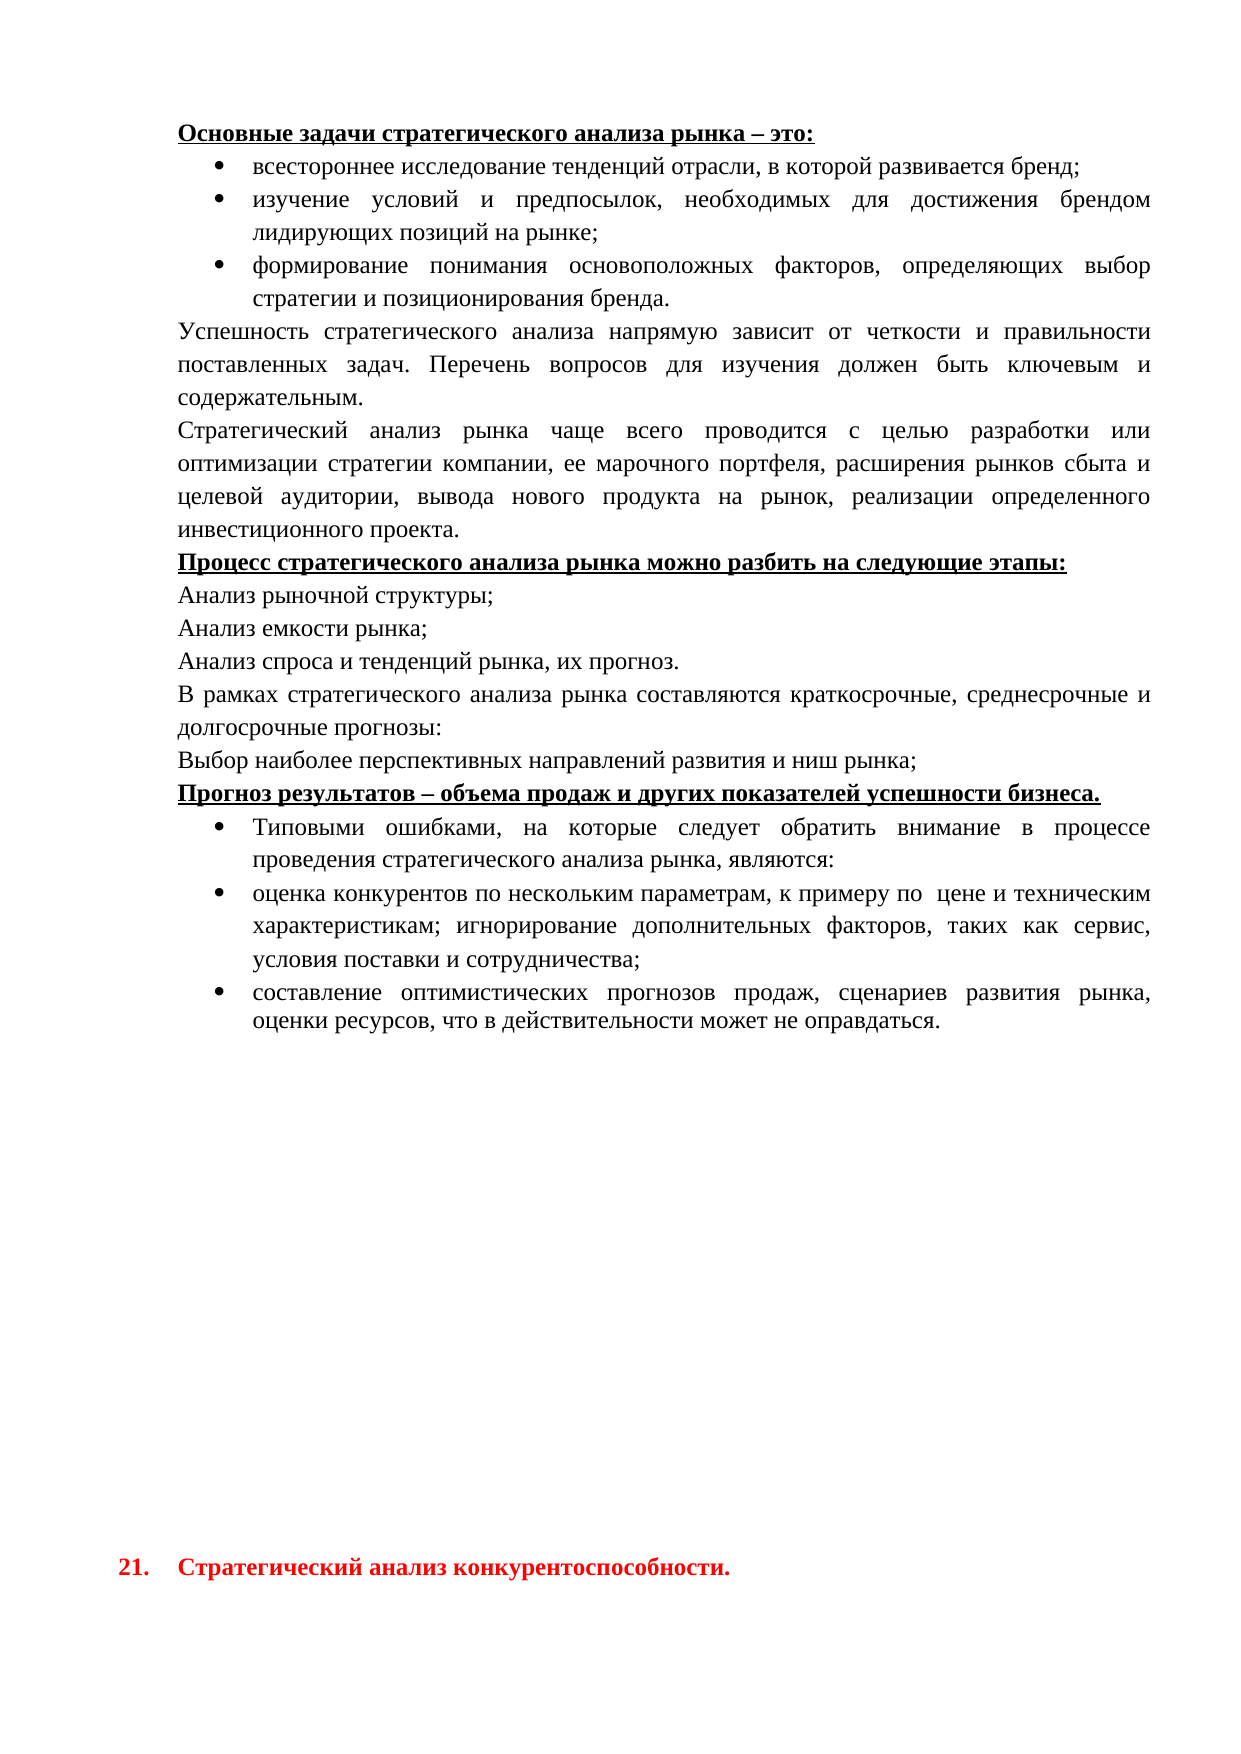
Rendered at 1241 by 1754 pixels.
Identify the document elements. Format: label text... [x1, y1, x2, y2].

list формирование понимания основоположных факторов, определяющих выбор стратегии и позиционирования бренда. [215, 250, 1152, 312]
text Стратегический анализ рынка чаще всего проводится с целью разработки или оптимизации стратегии компании, ее марочного портфеля, расширения рынков сбыта и целевой аудитории, вывода нового продукта на рынок, реализации определенного инвестиционного проекта. [177, 415, 1152, 543]
list Типовыми ошибками, на которые следует обратить внимание в процессе проведения стратегического анализа рынка, являются: [215, 812, 1152, 873]
list оценка конкурентов по нескольким параметрам, к примеру по цене и техническим характеристикам; игнорирование дополнительных факторов, таких как сервис, условия поставки и сотрудничества; [215, 878, 1152, 972]
text Основные задачи стратегического анализа рынка – это: [177, 118, 1152, 147]
list изучение условий и предпосылок, необходимых для достижения брендом лидирующих позиций на рынке; [215, 184, 1152, 246]
text Успешность стратегического анализа напрямую зависит от четкости и правильности поставленных задач. Перечень вопросов для изучения должен быть ключевым и содержательным. [177, 316, 1152, 411]
list всестороннее исследование тенденций отрасли, в которой развивается бренд; [215, 151, 1152, 180]
list Стратегический анализ конкурентоспособности. [118, 1552, 1152, 1580]
text Анализ спроса и тенденций рынка, их прогноз. [177, 646, 1152, 675]
text Процесс стратегического анализа рынка можно разбить на следующие этапы: [177, 547, 1152, 576]
text Анализ емкости рынка; [177, 613, 1152, 642]
text В рамках стратегического анализа рынка составляются краткосрочные, среднесрочные и долгосрочные прогнозы: [177, 679, 1152, 741]
text Выбор наиболее перспективных направлений развития и ниш рынка; [177, 746, 1152, 774]
text Прогноз результатов – объема продаж и других показателей успешности бизнеса. [177, 778, 1152, 807]
list составление оптимистических прогнозов продаж, сценариев развития рынка, оценки ресурсов, что в действительности может не оправдаться. [215, 977, 1152, 1034]
text Анализ рыночной структуры; [177, 580, 1152, 609]
